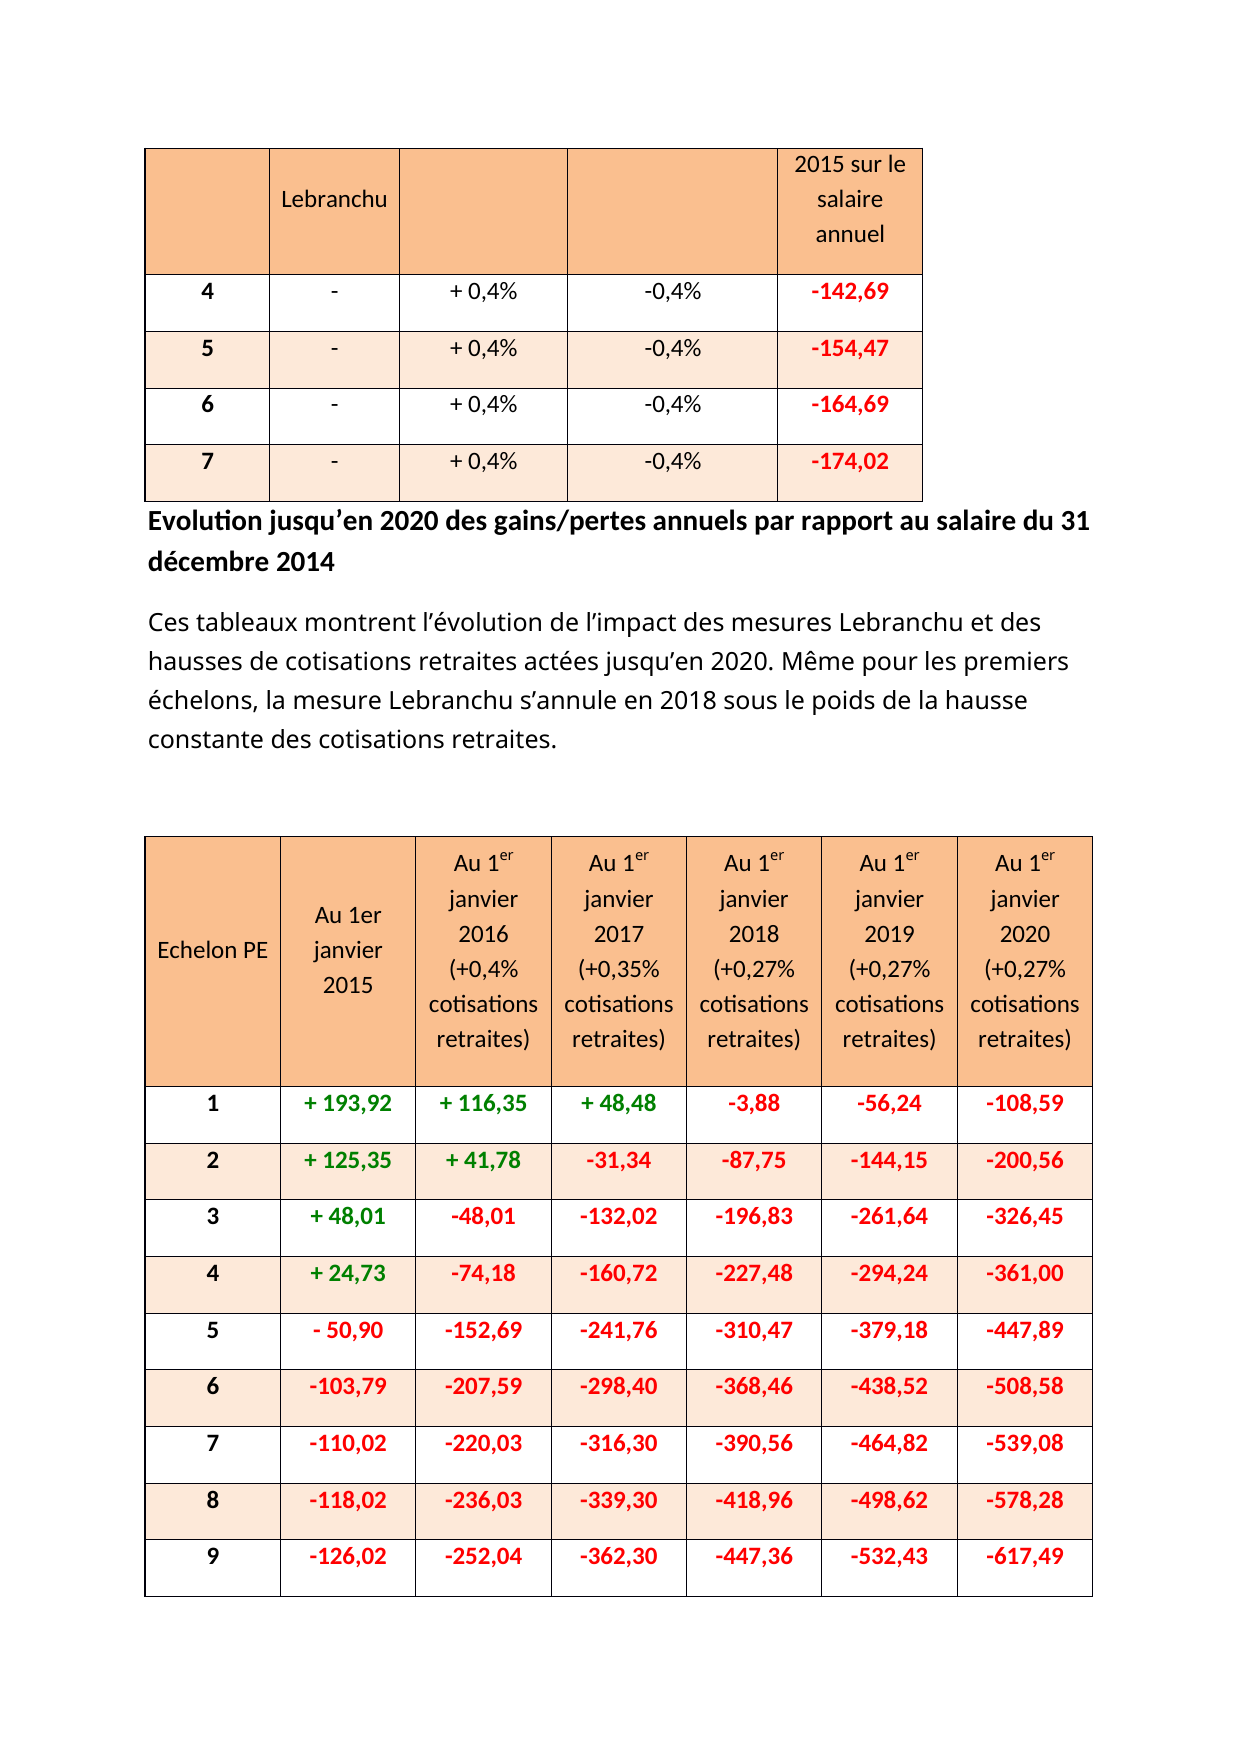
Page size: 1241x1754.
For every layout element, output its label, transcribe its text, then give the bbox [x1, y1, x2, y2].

table_cell -174,02 [778, 445, 922, 501]
table_cell -447,89 [958, 1314, 1092, 1369]
table_cell -144,15 [822, 1144, 957, 1199]
table_cell -152,69 [416, 1314, 551, 1369]
table_cell -339,30 [552, 1484, 686, 1539]
table_cell 4 [146, 1257, 280, 1313]
table_cell -298,40 [552, 1370, 686, 1426]
table_cell 1 [146, 1087, 280, 1143]
table_cell + 48,01 [281, 1200, 415, 1256]
table_cell -498,62 [822, 1484, 957, 1539]
table_cell -31,34 [552, 1144, 686, 1199]
table_cell -532,43 [822, 1540, 957, 1596]
table_cell -126,02 [281, 1540, 415, 1596]
table_cell -164,69 [778, 389, 922, 444]
table_cell -508,58 [958, 1370, 1092, 1426]
table_cell -160,72 [552, 1257, 686, 1313]
table_cell -418,96 [687, 1484, 821, 1539]
table_cell -447,36 [687, 1540, 821, 1596]
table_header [400, 149, 567, 274]
table_cell -261,64 [822, 1200, 957, 1256]
table_cell + 0,4% [400, 389, 567, 444]
table_cell - [270, 389, 399, 444]
table_header Au 1er janvier 2020 (+0,27% cotisations retraites) [958, 837, 1092, 1086]
table_cell -326,45 [958, 1200, 1092, 1256]
table_cell -87,75 [687, 1144, 821, 1199]
table_cell + 193,92 [281, 1087, 415, 1143]
table_cell -196,83 [687, 1200, 821, 1256]
table_cell 7 [146, 1427, 280, 1483]
table_cell -154,47 [778, 332, 922, 388]
table_cell -294,24 [822, 1257, 957, 1313]
table_cell 5 [146, 1314, 280, 1369]
table_cell - 50,90 [281, 1314, 415, 1369]
table_cell -310,47 [687, 1314, 821, 1369]
table_header Echelon PE HCl. [146, 149, 269, 274]
table_header Au 1er janvier 2019 (+0,27% cotisations retraites) [822, 837, 957, 1086]
table_cell -200,56 [958, 1144, 1092, 1199]
table_cell -56,24 [822, 1087, 957, 1143]
table_cell 8 [146, 1484, 280, 1539]
table_cell 6 [146, 389, 269, 444]
table_cell -362,30 [552, 1540, 686, 1596]
table_cell + 125,35 [281, 1144, 415, 1199]
table_cell -0,4% [568, 445, 777, 501]
table_cell -236,03 [416, 1484, 551, 1539]
table_header Au 1er janvier 2017 (+0,35% cotisations retraites) [552, 837, 686, 1086]
table_cell -438,52 [822, 1370, 957, 1426]
table_cell 2 [146, 1144, 280, 1199]
table_cell -227,48 [687, 1257, 821, 1313]
table_cell -74,18 [416, 1257, 551, 1313]
table_cell -0,4% [568, 332, 777, 388]
table_cell 6 [146, 1370, 280, 1426]
table_cell -132,02 [552, 1200, 686, 1256]
table_cell 4 [146, 275, 269, 331]
table_cell -539,08 [958, 1427, 1092, 1483]
text Evolution jusqu’en 2020 des gains/pertes annuels par rapport au salaire du 31 décembre 2014 [148, 502, 1093, 578]
table_cell -361,00 [958, 1257, 1092, 1313]
table_header Au 1er janvier 2015 [281, 837, 415, 1086]
table_header Au 1er janvier 2018 (+0,27% cotisations retraites) [687, 837, 821, 1086]
table_cell -252,04 [416, 1540, 551, 1596]
table_cell -108,59 [958, 1087, 1092, 1143]
table_cell 7 [146, 445, 269, 501]
table_cell -207,59 [416, 1370, 551, 1426]
table_cell + 0,4% [400, 275, 567, 331]
table_cell -118,02 [281, 1484, 415, 1539]
table_cell -48,01 [416, 1200, 551, 1256]
table_cell 5 [146, 332, 269, 388]
table_cell + 48,48 [552, 1087, 686, 1143]
table_cell 3 [146, 1200, 280, 1256]
table_cell + 116,35 [416, 1087, 551, 1143]
table_cell -390,56 [687, 1427, 821, 1483]
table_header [568, 149, 777, 274]
table_cell -316,30 [552, 1427, 686, 1483]
table_cell -578,28 [958, 1484, 1092, 1539]
table_cell -464,82 [822, 1427, 957, 1483]
table_header Echelon PE [146, 837, 280, 1086]
table_cell -0,4% [568, 389, 777, 444]
table_cell + 24,73 [281, 1257, 415, 1313]
table_cell + 0,4% [400, 332, 567, 388]
table_cell - [270, 445, 399, 501]
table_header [270, 149, 399, 274]
table_cell -241,76 [552, 1314, 686, 1369]
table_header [778, 149, 922, 274]
table_cell -0,4% [568, 275, 777, 331]
table_cell -368,46 [687, 1370, 821, 1426]
table_cell 9 [146, 1540, 280, 1596]
table_cell -110,02 [281, 1427, 415, 1483]
table_cell - [270, 275, 399, 331]
table_cell -617,49 [958, 1540, 1092, 1596]
table_cell -379,18 [822, 1314, 957, 1369]
table_cell + 0,4% [400, 445, 567, 501]
text Ces tableaux montrent l’évolution de l’impact des mesures Lebranchu et des hausses de cotisations retraites actées jusqu’en 2020. Même pour les premiers échelons, la mesure Lebranchu s’annule en 2018 sous le poids de la hausse constante des cotisations retraites. [148, 605, 1093, 756]
table_cell -220,03 [416, 1427, 551, 1483]
table_cell -3,88 [687, 1087, 821, 1143]
table_cell + 41,78 [416, 1144, 551, 1199]
table_header Au 1er janvier 2016 (+0,4% cotisations retraites) [416, 837, 551, 1086]
table_cell - [270, 332, 399, 388]
table_cell -103,79 [281, 1370, 415, 1426]
table_cell -142,69 [778, 275, 922, 331]
